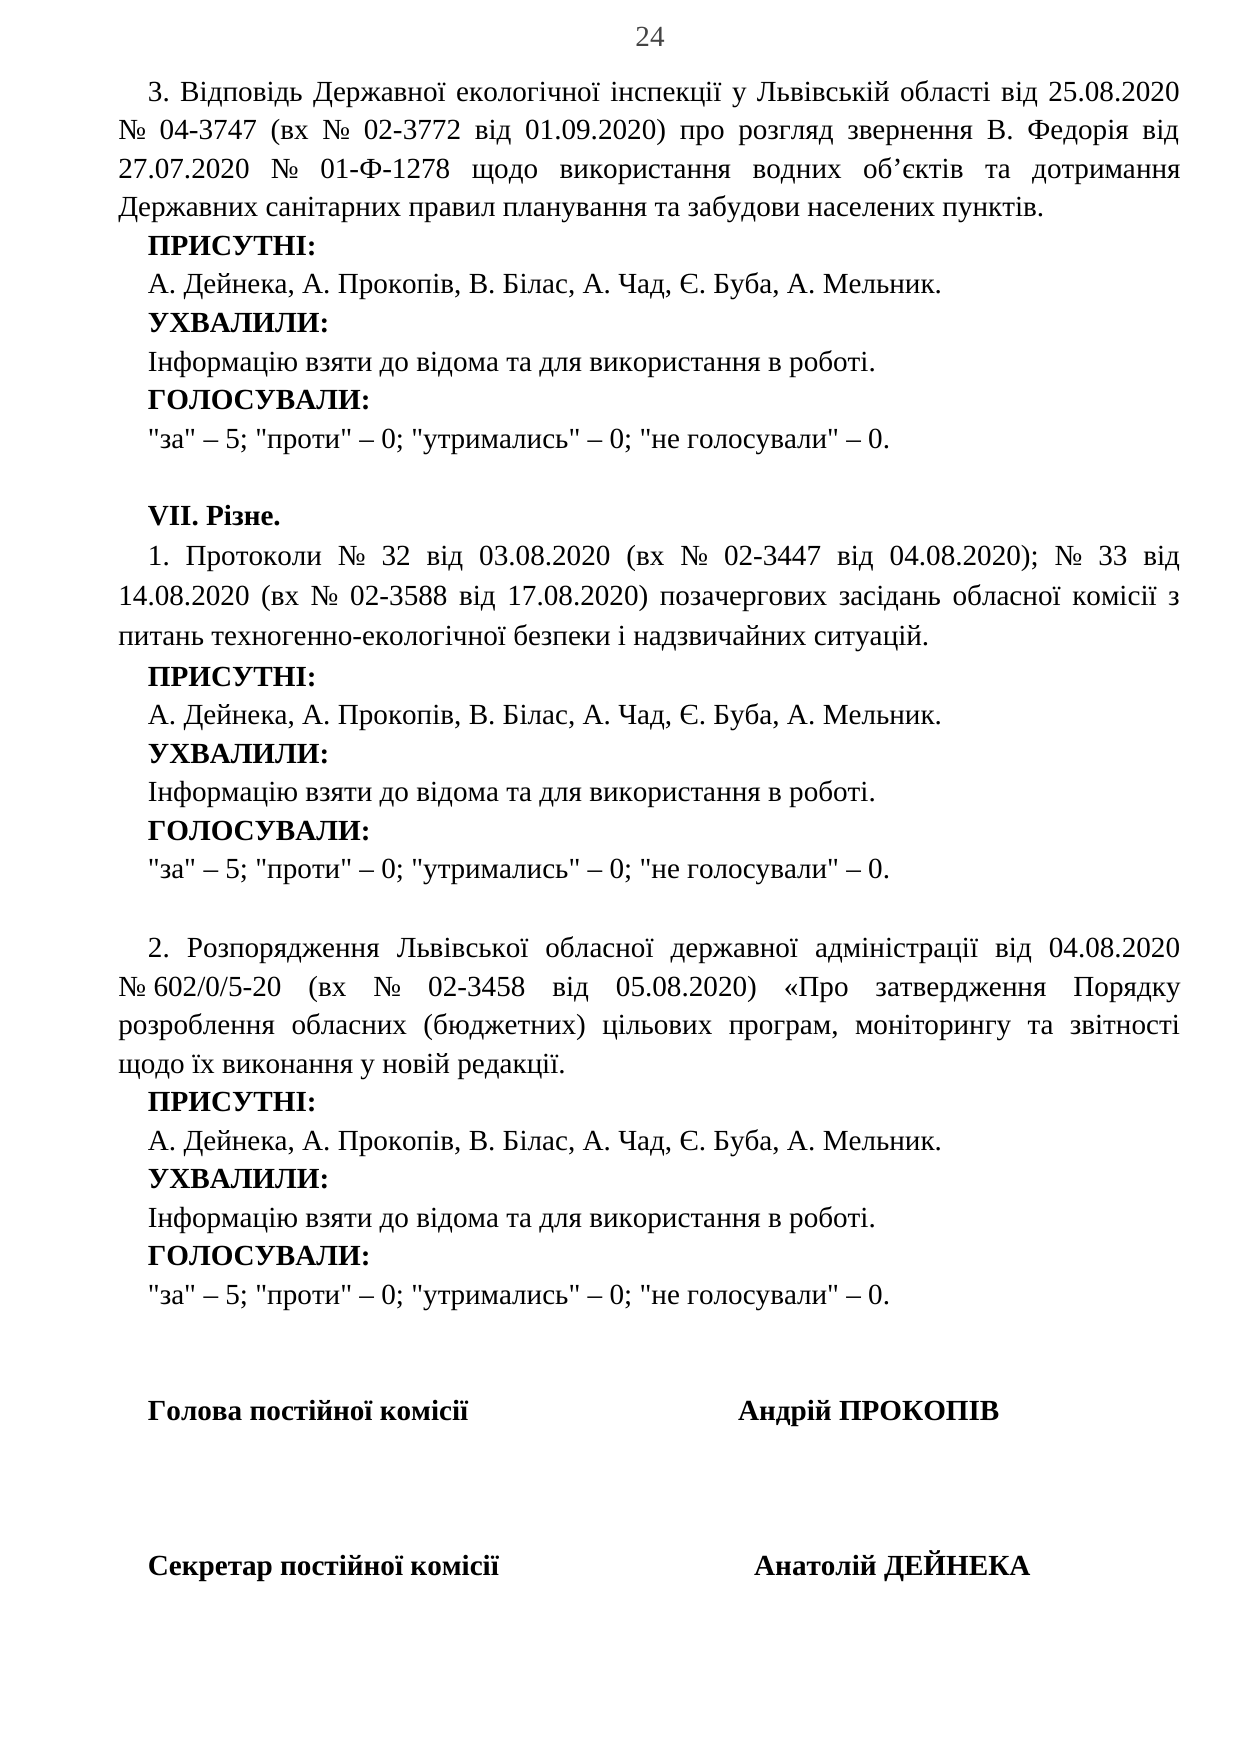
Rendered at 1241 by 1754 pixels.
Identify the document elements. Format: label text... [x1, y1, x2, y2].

text Секретар постійної комісії Анатолій ДЕЙНЕКА [118, 1548, 1181, 1582]
text Інформацію взяти до відома та для використання в роботі. [118, 774, 1181, 808]
text ГОЛОСУВАЛИ: [118, 382, 1181, 416]
text А. Дейнека, А. Прокопів, В. Білас, А. Чад, Є. Буба, А. Мельник. [118, 267, 1181, 300]
text ГОЛОСУВАЛИ: [118, 813, 1181, 846]
text ПРИСУТНІ: [118, 228, 1181, 262]
text ПРИСУТНІ: [118, 659, 1181, 692]
text УХВАЛИЛИ: [118, 736, 1181, 769]
text Голова постійної комісії Андрій ПРОКОПІВ [118, 1393, 1181, 1426]
text "за" – 5; "проти" – 0; "утримались" – 0; "не голосували" – 0. [118, 851, 1181, 885]
text УХВАЛИЛИ: [118, 305, 1181, 339]
text VІІ. Різне. [118, 498, 1181, 531]
text 3. Відповідь Державної екологічної інспекції у Львівській області від 25.08.2020 № 04-3747 (вх № 02-3772 від 01.09.2020) про розгляд звернення В. Федорія від 27.07.2020 № 01-Ф-1278 щодо використання водних об’єктів та дотримання Державних санітарних правил планування та забудови населених пунктів. [118, 74, 1181, 223]
text 1. Протоколи № 32 від 03.08.2020 (вх № 02-3447 від 04.08.2020); № 33 від 14.08.2020 (вх № 02-3588 від 17.08.2020) позачергових засідань обласної комісії з питань техногенно-екологічної безпеки і надзвичайних ситуацій. [118, 538, 1181, 652]
text А. Дейнека, А. Прокопів, В. Білас, А. Чад, Є. Буба, А. Мельник. [118, 697, 1181, 731]
text 2. Розпорядження Львівської обласної державної адміністрації від 04.08.2020 № 602/0/5-20 (вх № 02-3458 від 05.08.2020) «Про затвердження Порядку розроблення обласних (бюджетних) цільових програм, моніторингу та звітності щодо їх виконання у новій редакції. [118, 930, 1181, 1079]
text "за" – 5; "проти" – 0; "утримались" – 0; "не голосували" – 0. [118, 1277, 1181, 1311]
text Інформацію взяти до відома та для використання в роботі. [118, 344, 1181, 377]
text Інформацію взяти до відома та для використання в роботі. [118, 1200, 1181, 1233]
text ГОЛОСУВАЛИ: [118, 1238, 1181, 1272]
text ПРИСУТНІ: [118, 1084, 1181, 1118]
text УХВАЛИЛИ: [118, 1161, 1181, 1195]
text "за" – 5; "проти" – 0; "утримались" – 0; "не голосували" – 0. [118, 421, 1181, 454]
text А. Дейнека, А. Прокопів, В. Білас, А. Чад, Є. Буба, А. Мельник. [118, 1123, 1181, 1156]
